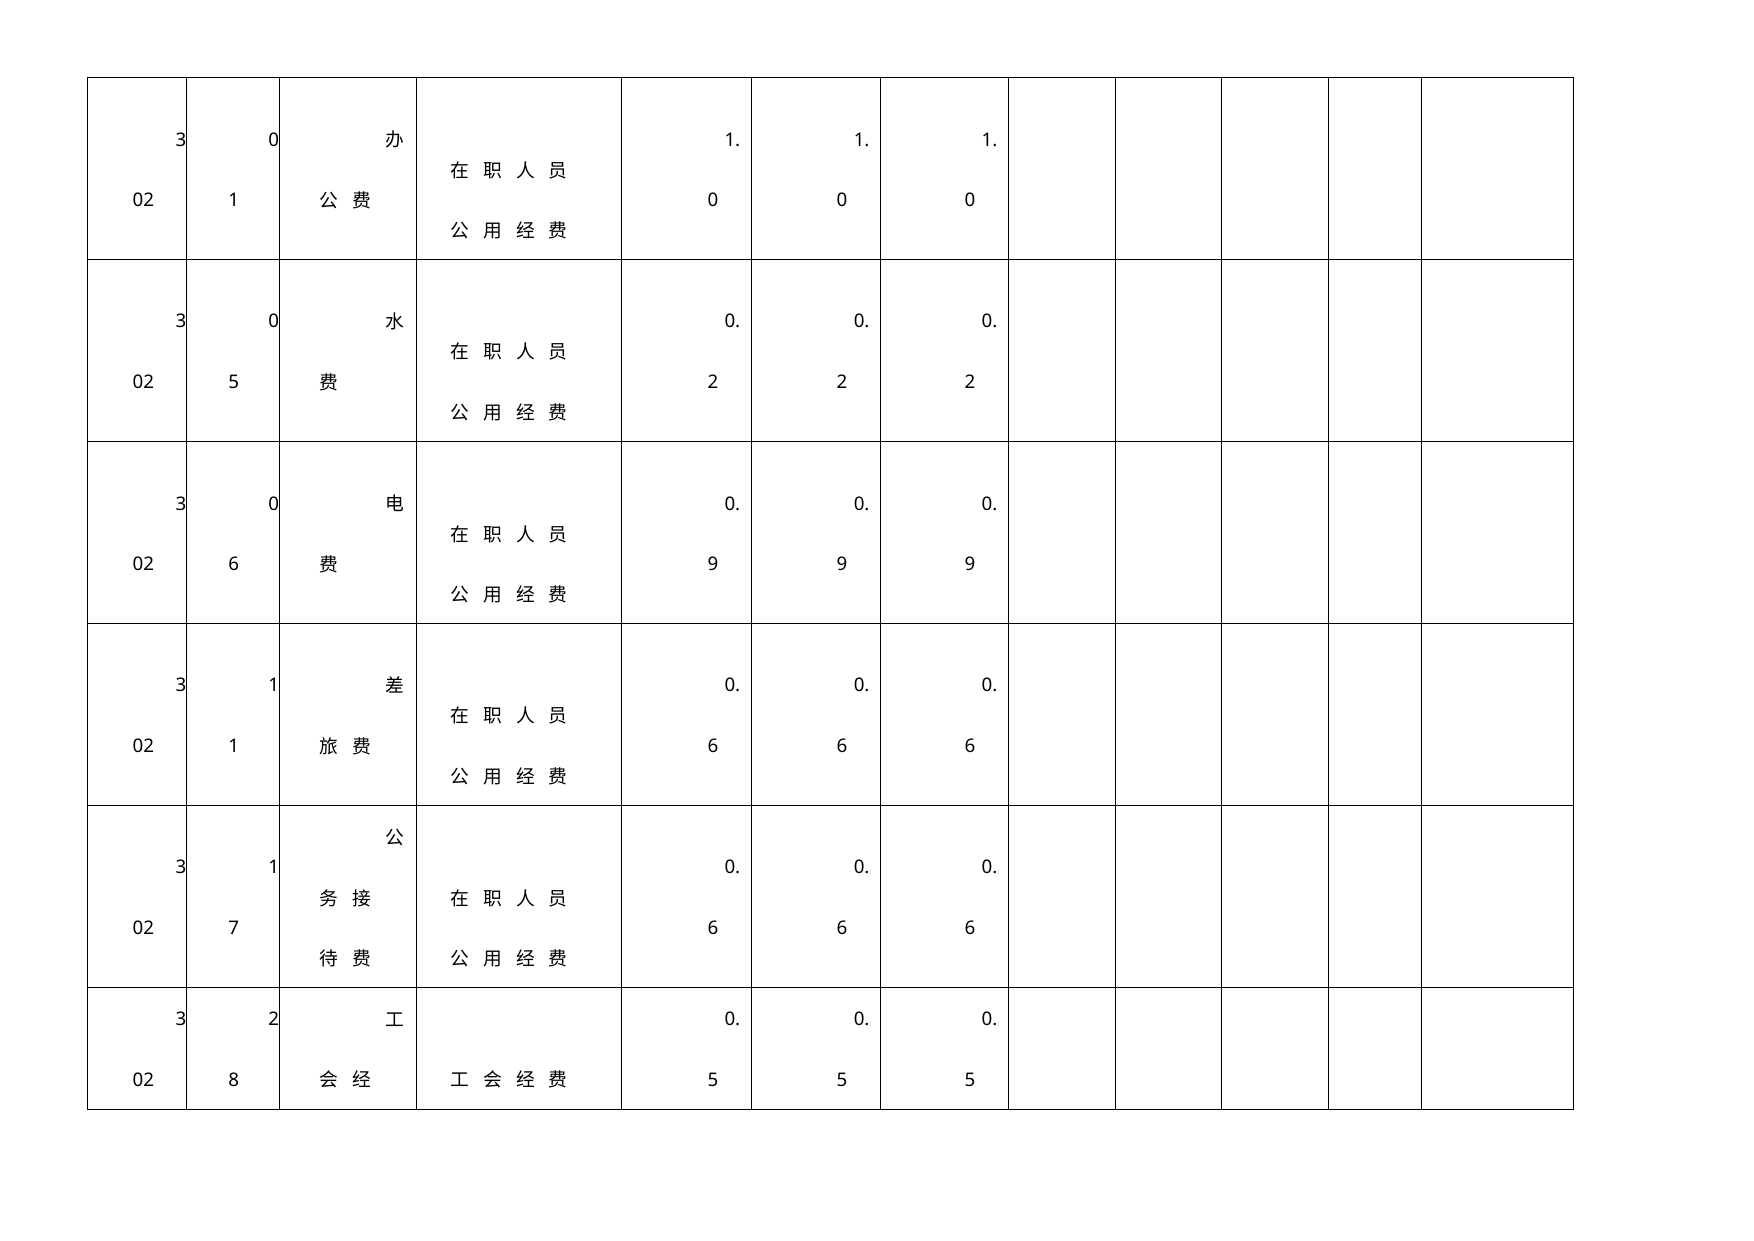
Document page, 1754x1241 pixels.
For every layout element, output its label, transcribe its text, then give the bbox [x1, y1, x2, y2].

table_cell 在职人员公用经费 [417, 260, 621, 441]
table_cell 17 [187, 806, 279, 987]
table_cell 11 [187, 624, 279, 805]
table_cell 302 [88, 78, 186, 259]
table_cell [1329, 78, 1421, 259]
table_cell 在职人员公用经费 [417, 442, 621, 623]
table_cell 0.2 [881, 260, 1008, 441]
table_cell [1116, 260, 1221, 441]
table_cell 1.0 [622, 78, 751, 259]
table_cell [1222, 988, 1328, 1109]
table_cell 0.9 [881, 442, 1008, 623]
table_cell [1422, 260, 1573, 441]
table_cell 公务接待费 [280, 806, 416, 987]
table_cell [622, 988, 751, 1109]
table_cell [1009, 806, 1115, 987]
table_cell [1009, 260, 1115, 441]
table_cell 电费 [280, 442, 416, 623]
table_cell 1.0 [752, 78, 880, 259]
table_cell [1422, 624, 1573, 805]
table_cell [1116, 78, 1221, 259]
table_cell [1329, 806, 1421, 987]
table_cell [1422, 442, 1573, 623]
table_cell [1222, 260, 1328, 441]
table_cell [1116, 442, 1221, 623]
table_cell 0.6 [752, 806, 880, 987]
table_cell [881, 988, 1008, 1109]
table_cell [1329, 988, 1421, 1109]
table_cell 302 [88, 624, 186, 805]
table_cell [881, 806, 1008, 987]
table_cell 在职人员公用经费 [417, 624, 621, 805]
table_cell [1116, 624, 1221, 805]
table_cell 0.2 [752, 260, 880, 441]
table_cell [1222, 78, 1328, 259]
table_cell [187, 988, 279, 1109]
table_cell 01 [187, 78, 279, 259]
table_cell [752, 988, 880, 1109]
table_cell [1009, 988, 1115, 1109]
table_cell 0.6 [622, 806, 751, 987]
table_cell 302 [88, 260, 186, 441]
table_cell 0.9 [752, 442, 880, 623]
table_cell 05 [187, 260, 279, 441]
table_cell [1329, 442, 1421, 623]
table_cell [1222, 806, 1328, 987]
table_cell 在职人员公用经费 [417, 806, 621, 987]
table_cell 在职人员公用经费 [417, 78, 621, 259]
table_cell [1422, 78, 1573, 259]
table_cell [1009, 78, 1115, 259]
table_cell 水费 [280, 260, 416, 441]
table_cell [1222, 624, 1328, 805]
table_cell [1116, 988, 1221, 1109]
table_cell 0.6 [881, 624, 1008, 805]
table_cell 302 [88, 806, 186, 987]
table_cell 0.9 [622, 442, 751, 623]
table_cell 06 [187, 442, 279, 623]
table_cell [1329, 260, 1421, 441]
table_cell [1009, 442, 1115, 623]
table_cell [1222, 442, 1328, 623]
table_cell 1.0 [881, 78, 1008, 259]
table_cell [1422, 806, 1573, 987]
table_cell 0.6 [622, 624, 751, 805]
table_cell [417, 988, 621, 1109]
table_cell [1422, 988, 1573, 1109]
table_cell 办公费 [280, 78, 416, 259]
table_cell 0.2 [622, 260, 751, 441]
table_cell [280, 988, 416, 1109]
table_cell [1329, 624, 1421, 805]
table_cell 302 [88, 442, 186, 623]
table_cell 差旅费 [280, 624, 416, 805]
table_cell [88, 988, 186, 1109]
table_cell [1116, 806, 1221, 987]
table_cell 0.6 [752, 624, 880, 805]
table_cell [1009, 624, 1115, 805]
